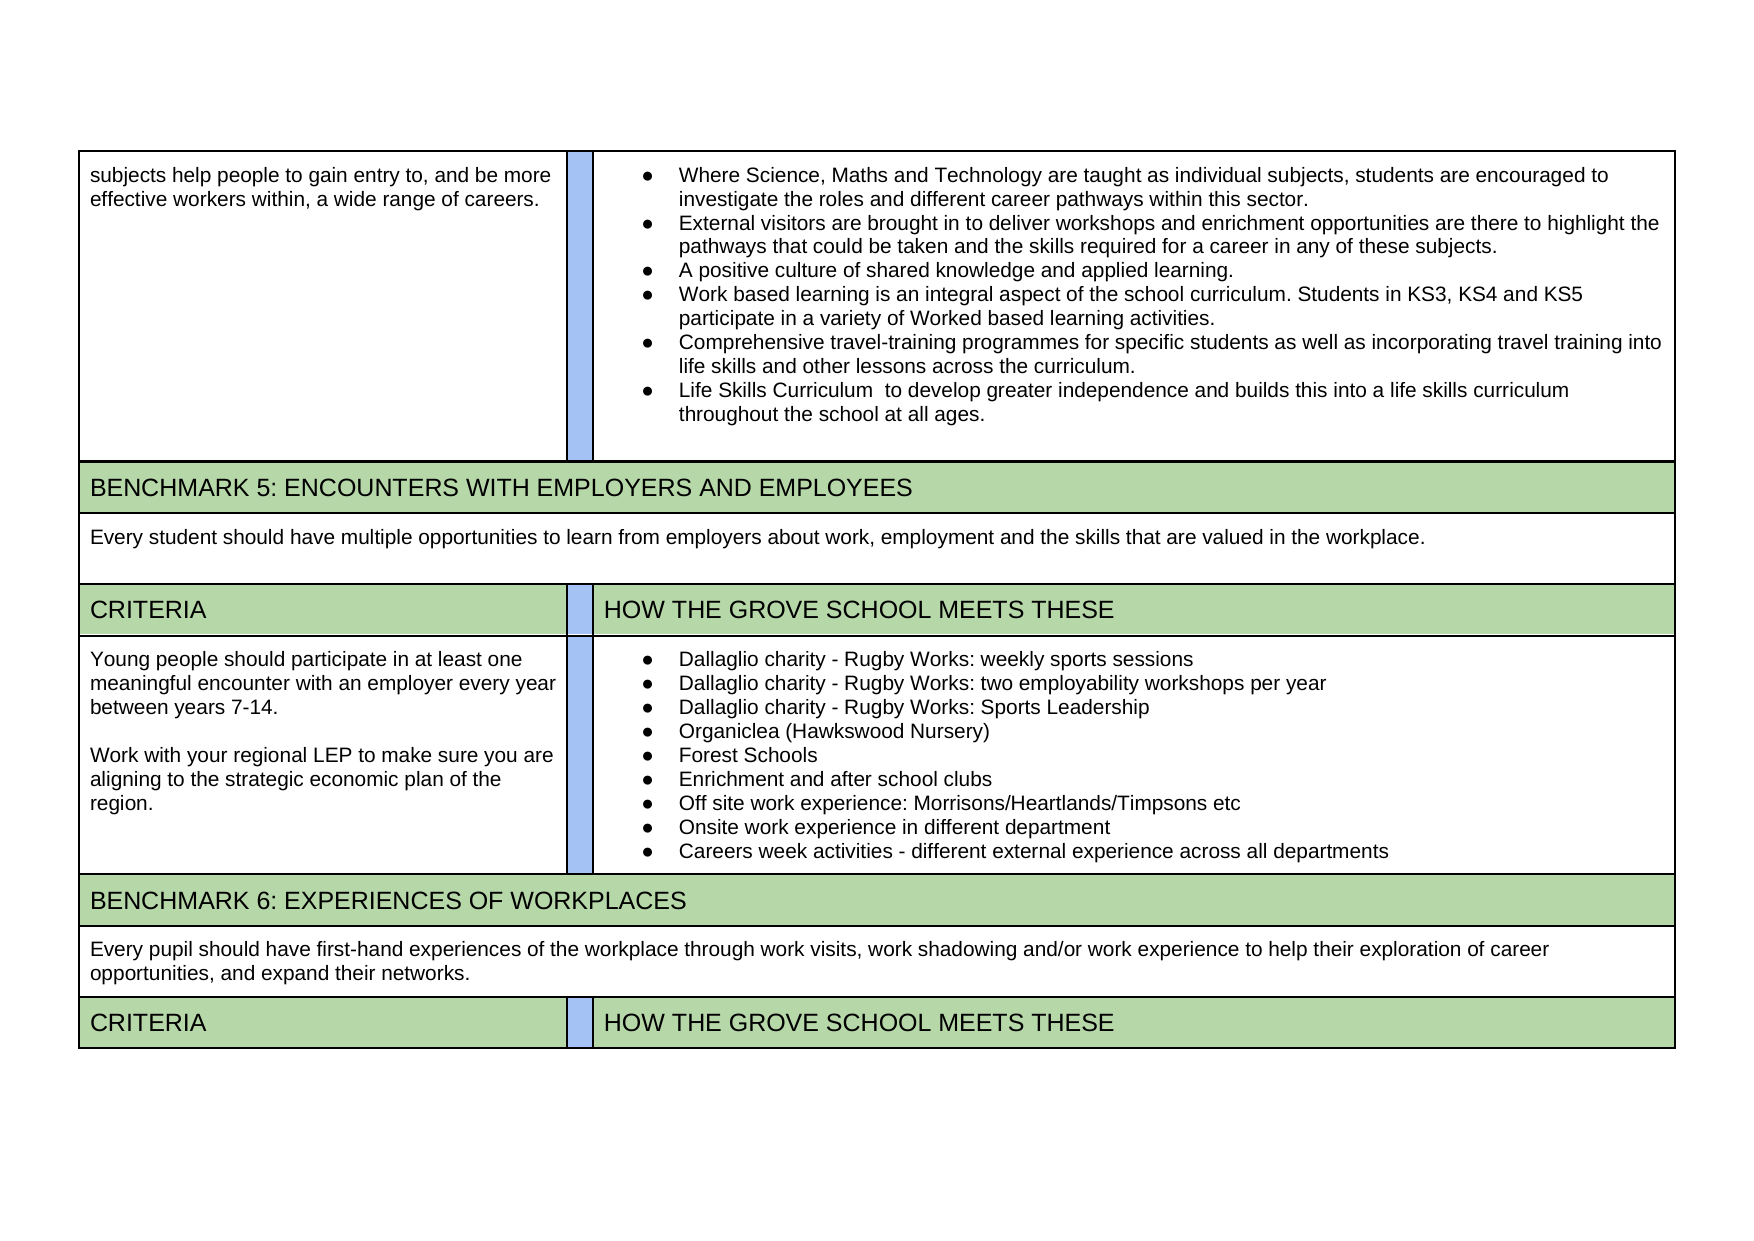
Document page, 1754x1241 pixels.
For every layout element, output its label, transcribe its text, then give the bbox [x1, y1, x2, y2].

table_cell Young people should participate in at least one meaningful encounter with an employer every year between years 7-14. Work with your regional LEP to make sure you are aligning to the strategic economic plan of the region. [80, 637, 566, 873]
table_cell [568, 637, 592, 873]
table_cell Every pupil should have first-hand experiences of the workplace through work visits, work shadowing and/or work experience to help their exploration of career opportunities, and expand their networks. [80, 927, 1674, 996]
table_cell [568, 152, 592, 460]
table_cell HOW THE GROVE SCHOOL MEETS THESE [594, 585, 1674, 634]
table_cell HOW THE GROVE SCHOOL MEETS THESE [594, 998, 1674, 1047]
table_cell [594, 152, 1674, 460]
table_cell BENCHMARK 5: ENCOUNTERS WITH EMPLOYERS AND EMPLOYEES [80, 463, 1674, 512]
table_cell Every student should have multiple opportunities to learn from employers about work, employment and the skills that are valued in the workplace. [80, 514, 1674, 583]
table_cell CRITERIA [80, 998, 566, 1047]
table_cell CRITERIA [80, 585, 566, 634]
table_cell Dallaglio charity - Rugby Works: weekly sports sessions Dallaglio charity - Rugby Works: two employability workshops per year Dallaglio charity - Rugby Works: Sports Leadership Organiclea (Hawkswood Nursery) Forest Schools Enrichment and after school clubs Off site work experience: Morrisons/Heartlands/Timpsons etc Onsite work experience in different department Careers week activities - different external experience across all departments [594, 637, 1674, 873]
table_cell [568, 585, 592, 634]
table_cell BENCHMARK 6: EXPERIENCES OF WORKPLACES [80, 875, 1674, 925]
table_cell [80, 152, 566, 460]
table_cell [568, 998, 592, 1047]
